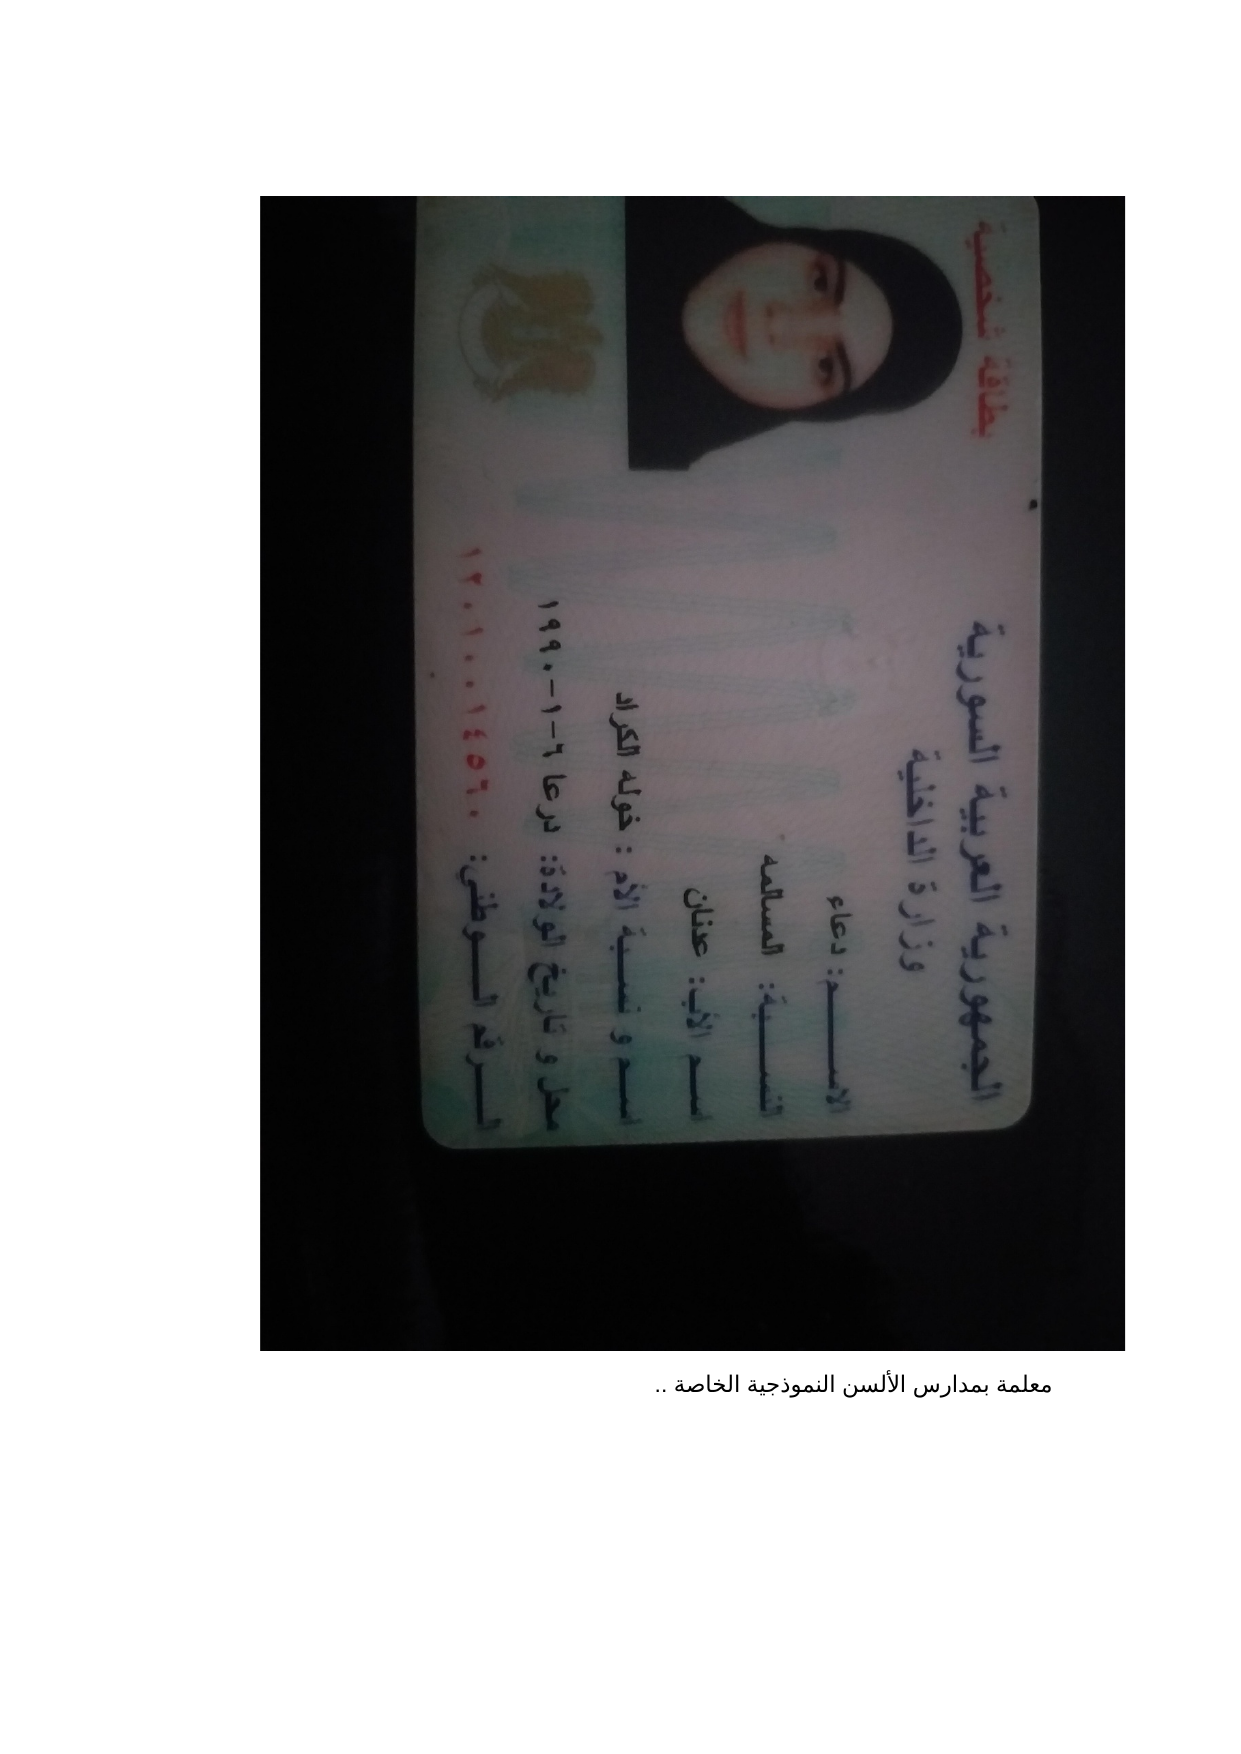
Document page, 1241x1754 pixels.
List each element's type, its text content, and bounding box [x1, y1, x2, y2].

picture [260, 196, 1126, 1351]
